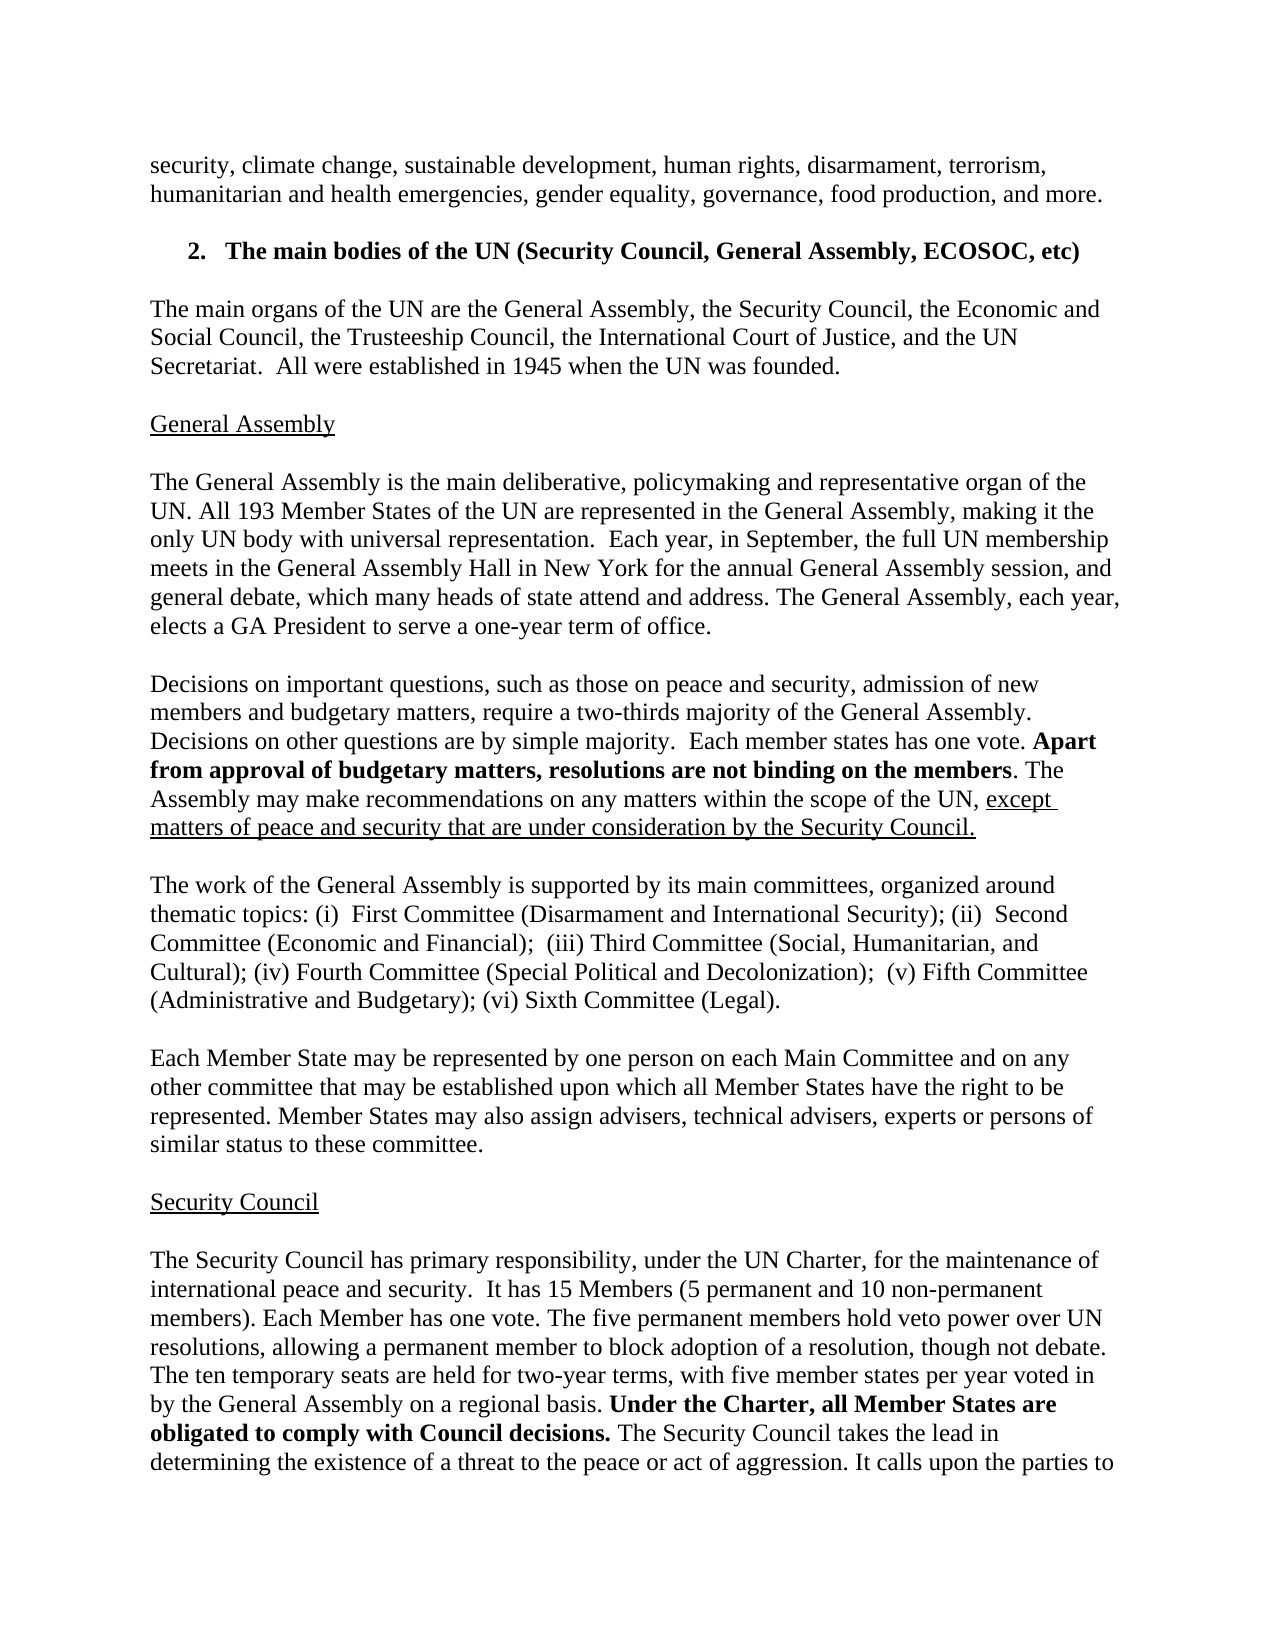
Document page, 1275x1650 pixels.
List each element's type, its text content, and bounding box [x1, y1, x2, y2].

text The main organs of the UN are the General Assembly, the Security Council, the Economic and Social Council, the Trusteeship Council, the International Court of Justice, and the UN Secretariat. All were established in 1945 when the UN was founded. [150, 294, 1125, 380]
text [150, 150, 1125, 207]
text The work of the General Assembly is supported by its main committees, organized around thematic topics: (i) First Committee (Disarmament and International Security); (ii) Second Committee (Economic and Financial); (iii) Third Committee (Social, Humanitarian, and Cultural); (iv) Fourth Committee (Special Political and Decolonization); (v) Fifth Committee (Administrative and Budgetary); (vi) Sixth Committee (Legal). [150, 870, 1125, 1014]
text The General Assembly is the main deliberative, policymaking and representative organ of the UN. All 193 Member States of the UN are represented in the General Assembly, making it the only UN body with universal representation. Each year, in September, the full UN membership meets in the General Assembly Hall in New York for the annual General Assembly session, and general debate, which many heads of state attend and address. The General Assembly, each year, elects a GA President to serve a one-year term of office. [150, 467, 1125, 639]
text Each Member State may be represented by one person on each Main Committee and on any other committee that may be established upon which all Member States have the right to be represented. Member States may also assign advisers, technical advisers, experts or persons of similar status to these committee. [150, 1043, 1125, 1158]
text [150, 1245, 1125, 1475]
subtitle General Assembly [150, 409, 1125, 438]
list The main bodies of the UN (Security Council, General Assembly, ECOSOC, etc) [187, 236, 1125, 265]
subtitle Security Council [150, 1187, 1125, 1216]
text Decisions on important questions, such as those on peace and security, admission of new members and budgetary matters, require a two-thirds majority of the General Assembly. Decisions on other questions are by simple majority. Each member states has one vote. Apart from approval of budgetary matters, resolutions are not binding on the members. The Assembly may make recommendations on any matters within the scope of the UN, except matters of peace and security that are under consideration by the Security Council. [150, 669, 1125, 841]
